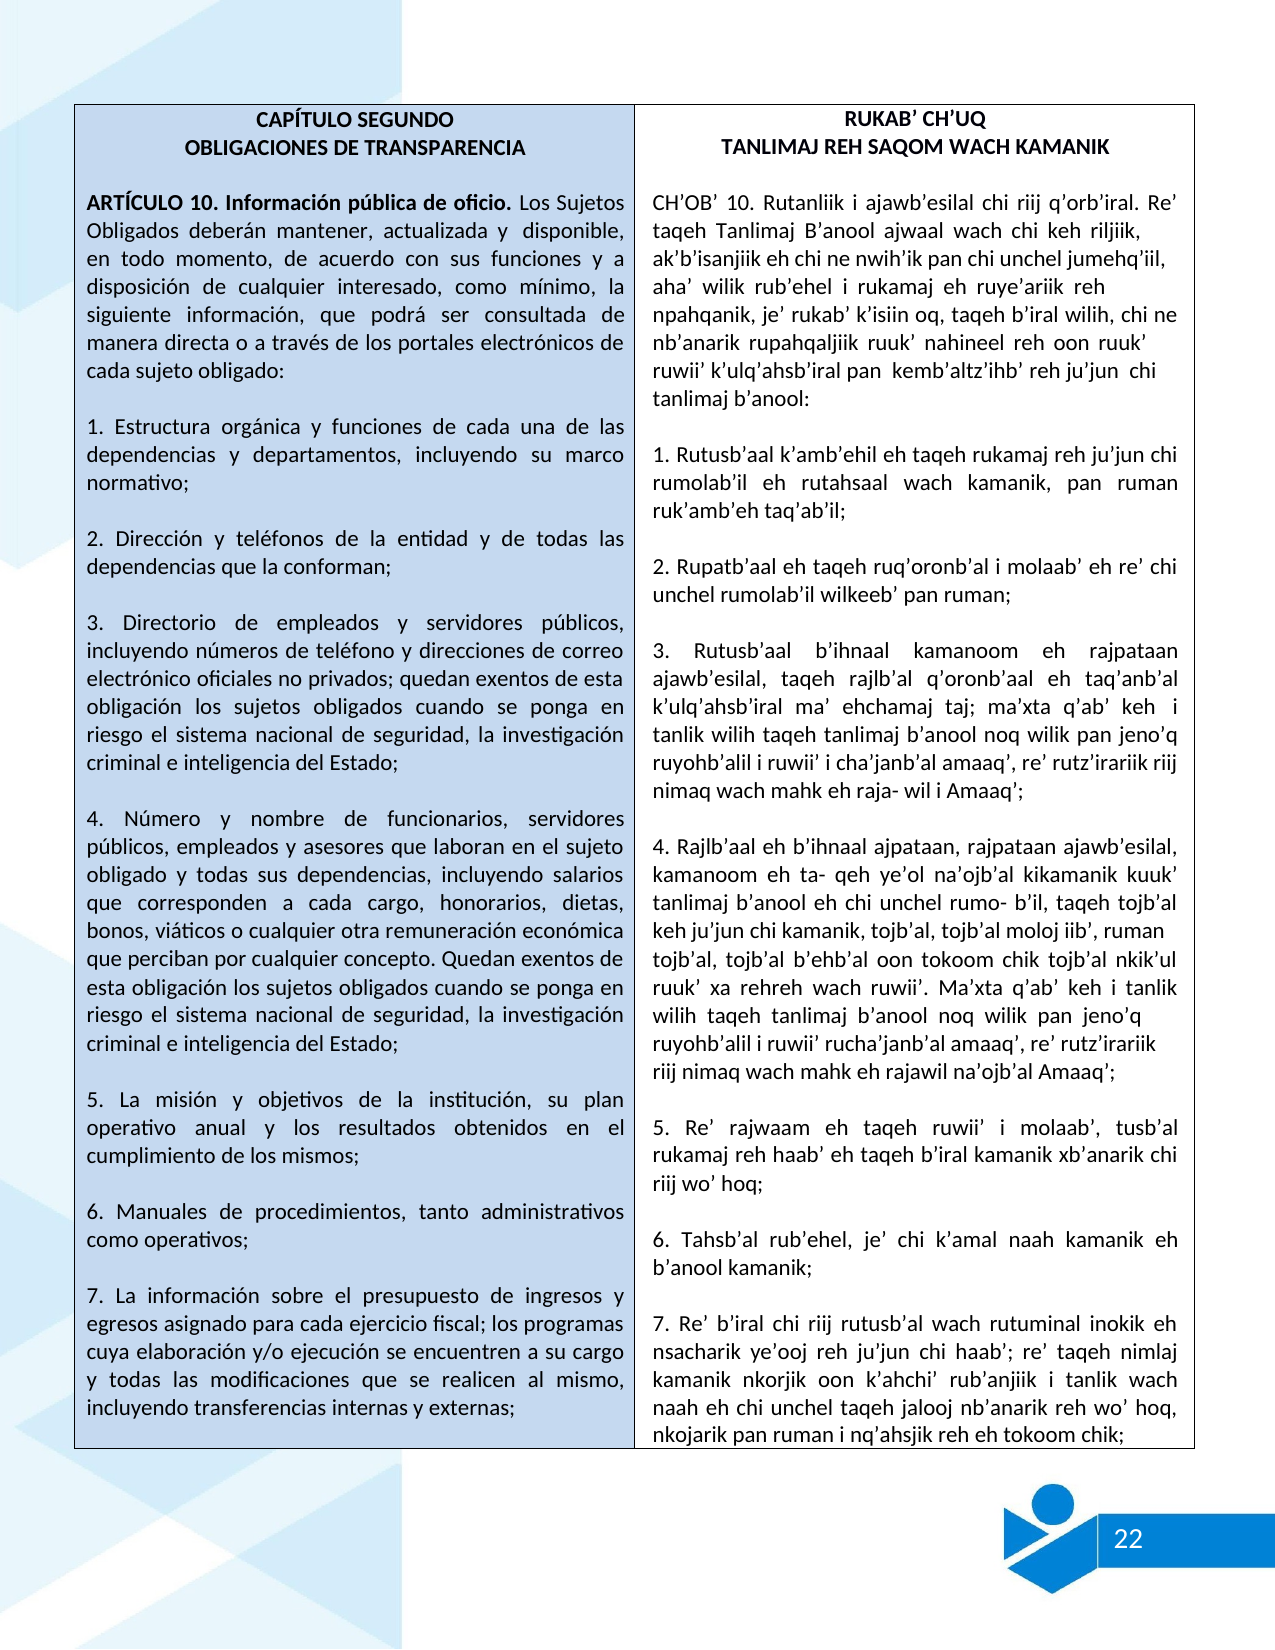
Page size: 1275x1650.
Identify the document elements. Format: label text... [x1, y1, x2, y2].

text 22 [62, 1521, 1143, 1556]
table_header CAPÍTULO SEGUNDO OBLIGACIONES DE TRANSPARENCIA ARTÍCULO 10. Información pública de oficio. Los Sujetos Obligados deberán mantener, actualizada y disponible, en todo momento, de acuerdo con sus funciones y a disposición de cualquier interesado, como mínimo, la siguiente información, que podrá ser consultada de manera directa o a través de los portales electrónicos de cada sujeto obligado: Estructura orgánica y funciones de cada una de las dependencias y departamentos, incluyendo su marco normativo; Dirección y teléfonos de la entidad y de todas las dependencias que la conforman; Directorio de empleados y servidores públicos, incluyendo números de teléfono y direcciones de correo electrónico oficiales no privados; quedan exentos de esta obligación los sujetos obligados cuando se ponga en riesgo el sistema nacional de seguridad, la investigación criminal e inteligencia del Estado; Número y nombre de funcionarios, servidores públicos, empleados y asesores que laboran en el sujeto obligado y todas sus dependencias, incluyendo salarios que corresponden a cada cargo, honorarios, dietas, bonos, viáticos o cualquier otra remuneración económica que perciban por cualquier concepto. Quedan exentos de esta obligación los sujetos obligados cuando se ponga en riesgo el sistema nacional de seguridad, la investigación criminal e inteligencia del Estado; La misión y objetivos de la institución, su plan operativo anual y los resultados obtenidos en el cumplimiento de los mismos; Manuales de procedimientos, tanto administrativos como operativos; La información sobre el presupuesto de ingresos y egresos asignado para cada ejercicio fiscal; los programas cuya elaboración y/o ejecución se encuentren a su cargo y todas las modificaciones que se realicen al mismo, incluyendo transferencias internas y externas; [75, 105, 634, 1448]
table_header RUKAB’ CH’UQ TANLIMAJ REH SAQOM WACH KAMANIK CH’OB’ 10. Rutanliik i ajawb’esilal chi riij q’orb’iral. Re’ taqeh Tanlimaj B’anool ajwaal wach chi keh riljiik, ak’b’isanjiik eh chi ne nwih’ik pan chi unchel jumehq’iil, aha’ wilik rub’ehel i rukamaj eh ruye’ariik reh npahqanik, je’ rukab’ k’isiin oq, taqeh b’iral wilih, chi ne nb’anarik rupahqaljiik ruuk’ nahineel reh oon ruuk’ ruwii’ k’ulq’ahsb’iral pan kemb’altz’ihb’ reh ju’jun chi tanlimaj b’anool: Rutusb’aal k’amb’ehil eh taqeh rukamaj reh ju’jun chi rumolab’il eh rutahsaal wach kamanik, pan ruman ruk’amb’eh taq’ab’il; Rupatb’aal eh taqeh ruq’oronb’al i molaab’ eh re’ chi unchel rumolab’il wilkeeb’ pan ruman; Rutusb’aal b’ihnaal kamanoom eh rajpataan ajawb’esilal, taqeh rajlb’al q’oronb’aal eh taq’anb’al k’ulq’ahsb’iral ma’ ehchamaj taj; ma’xta q’ab’ keh i tanlik wilih taqeh tanlimaj b’anool noq wilik pan jeno’q ruyohb’alil i ruwii’ i cha’janb’al amaaq’, re’ rutz’irariik riij nimaq wach mahk eh raja- wil i Amaaq’; Rajlb’aal eh b’ihnaal ajpataan, rajpataan ajawb’esilal, kamanoom eh ta- qeh ye’ol na’ojb’al kikamanik kuuk’ tanlimaj b’anool eh chi unchel rumo- b’il, taqeh tojb’al keh ju’jun chi kamanik, tojb’al, tojb’al moloj iib’, ruman tojb’al, tojb’al b’ehb’al oon tokoom chik tojb’al nkik’ul ruuk’ xa rehreh wach ruwii’. Ma’xta q’ab’ keh i tanlik wilih taqeh tanlimaj b’anool noq wilik pan jeno’q ruyohb’alil i ruwii’ rucha’janb’al amaaq’, re’ rutz’irariik riij nimaq wach mahk eh rajawil na’ojb’al Amaaq’; Re’ rajwaam eh taqeh ruwii’ i molaab’, tusb’al rukamaj reh haab’ eh taqeh b’iral kamanik xb’anarik chi riij wo’ hoq; Tahsb’al rub’ehel, je’ chi k’amal naah kamanik eh b’anool kamanik; Re’ b’iral chi riij rutusb’al wach rutuminal inokik eh nsacharik ye’ooj reh ju’jun chi haab’; re’ taqeh nimlaj kamanik nkorjik oon k’ahchi’ rub’anjiik i tanlik wach naah eh chi unchel taqeh jalooj nb’anarik reh wo’ hoq, nkojarik pan ruman i nq’ahsjik reh eh tokoom chik; [635, 105, 1194, 1448]
picture [0, 0, 1275, 1649]
